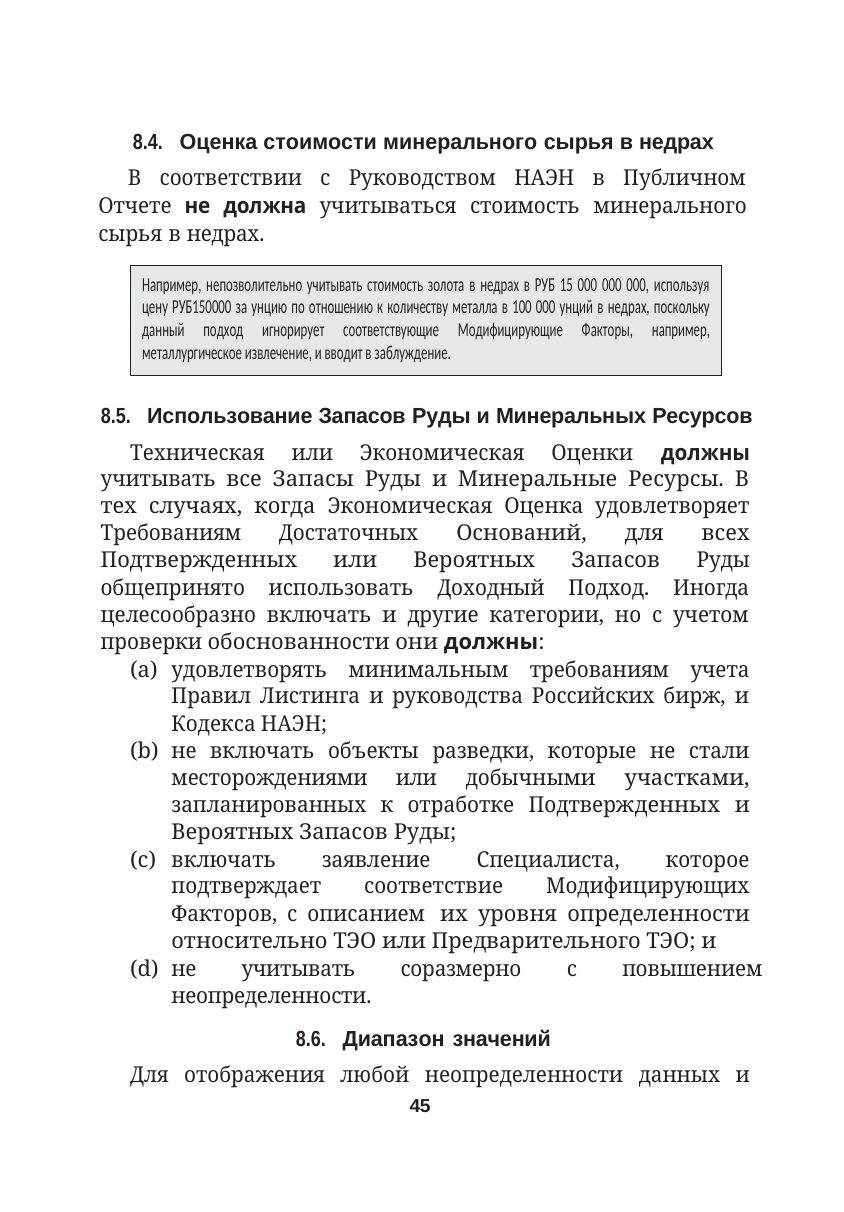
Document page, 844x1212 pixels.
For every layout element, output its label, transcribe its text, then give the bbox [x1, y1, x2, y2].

list удовлетворять минимальным требованиям учета Правил Листинга и руководства Российских бирж, и Кодекса НАЭН; [130, 656, 749, 737]
text В соответствии с Руководством НАЭН в Публичном Отчете не должна учитываться стоимость минерального сырья в недрах. [98, 163, 747, 248]
subtitle Использование Запасов Руды и Минеральных Ресурсов [101, 403, 762, 428]
list не учитывать соразмерно с повышением неопределенности. [130, 954, 762, 1009]
list включать заявление Специалиста, которое подтверждает соответствие Модифицирующих Факторов, с описанием их уровня определенности относительно ТЭО или Предварительного ТЭО; и [130, 846, 749, 954]
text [100, 1061, 749, 1088]
text Техническая или Экономическая Оценки должны учитывать все Запасы Руды и Минеральные Ресурсы. В тех случаях, когда Экономическая Оценка удовлетворяет Требованиям Достаточных Оснований, для всех Подтвержденных или Вероятных Запасов Руды общепринято использовать Доходный Подход. Иногда целесообразно включать и другие категории, но с учетом проверки обоснованности они должны: [100, 438, 750, 656]
subtitle Оценка стоимости минерального сырья в недрах [133, 128, 762, 154]
subtitle Диапазон значений [296, 1026, 762, 1051]
list не включать объекты разведки, которые не стали месторождениями или добычными участками, запланированных к отработке Подтвержденных и Вероятных Запасов Руды; [130, 737, 749, 846]
